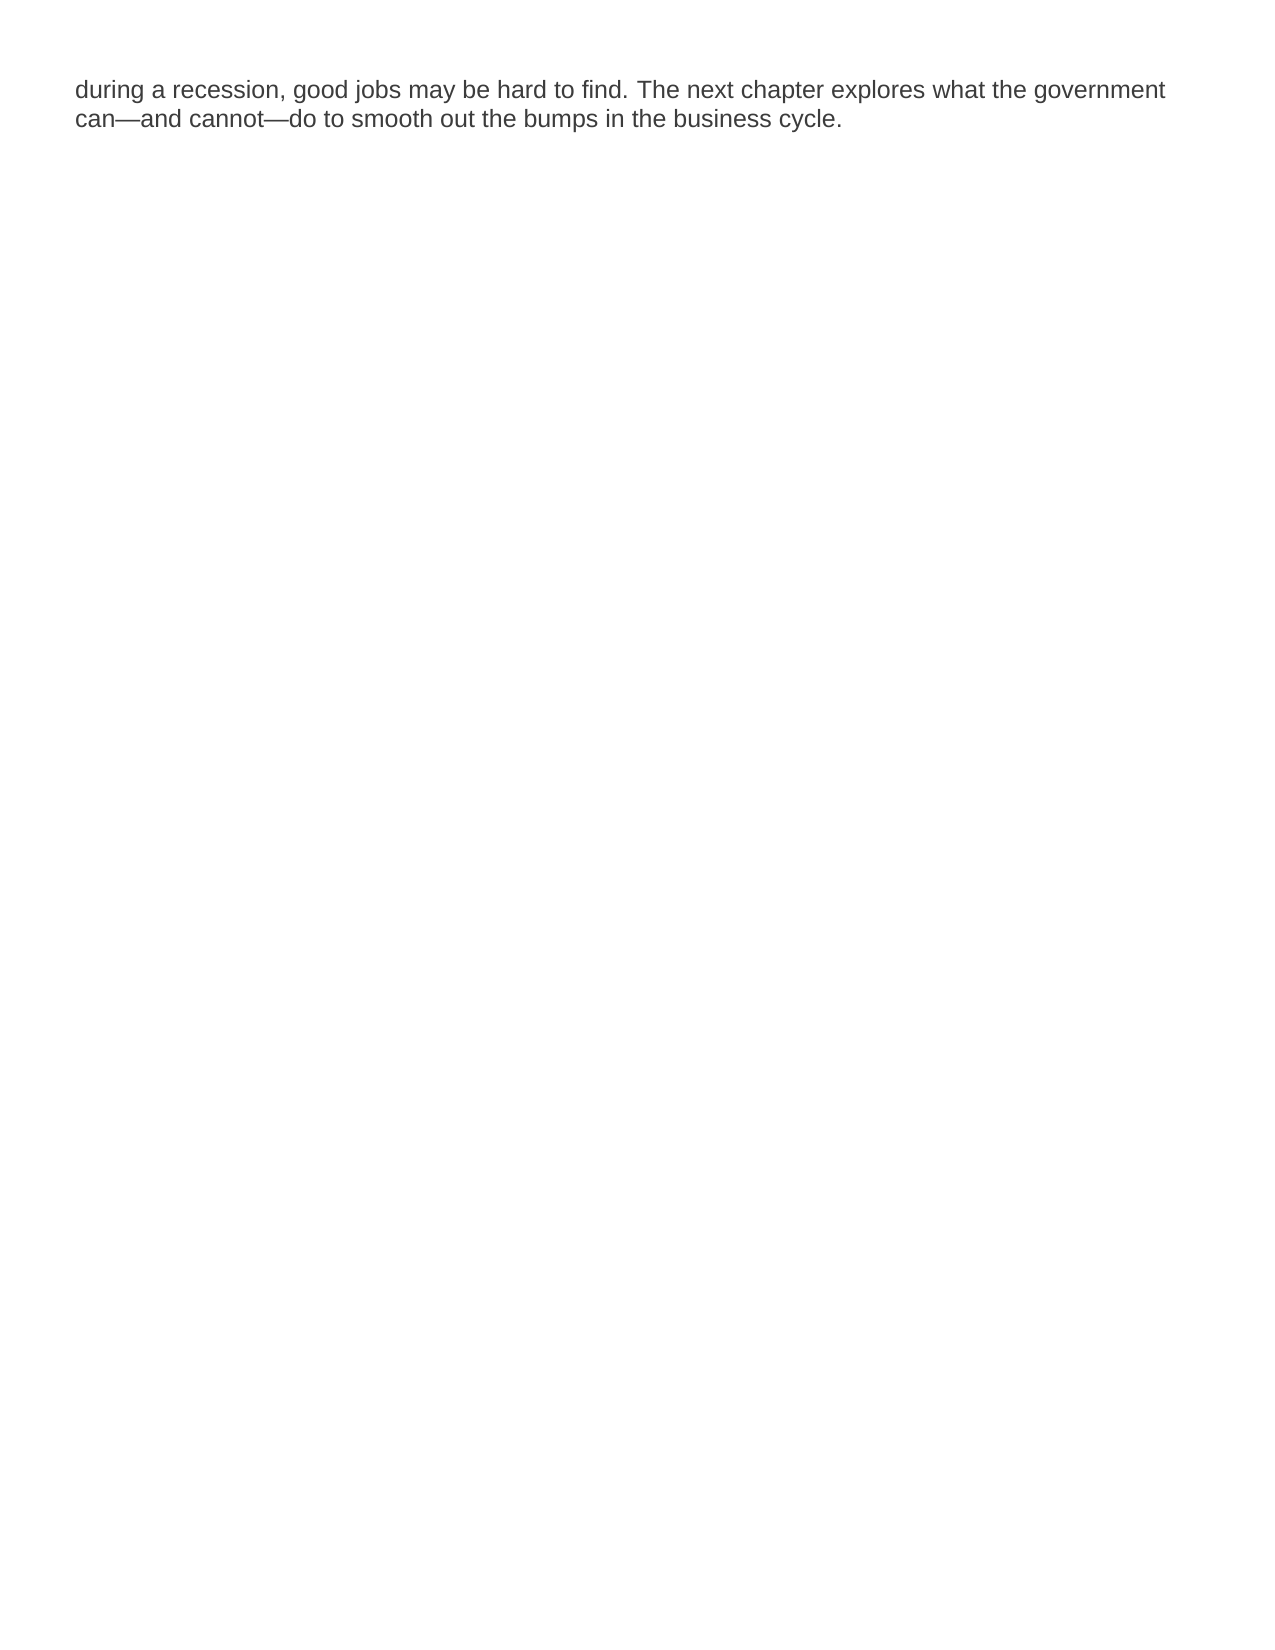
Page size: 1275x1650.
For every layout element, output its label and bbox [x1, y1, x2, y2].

text [75, 75, 1200, 132]
